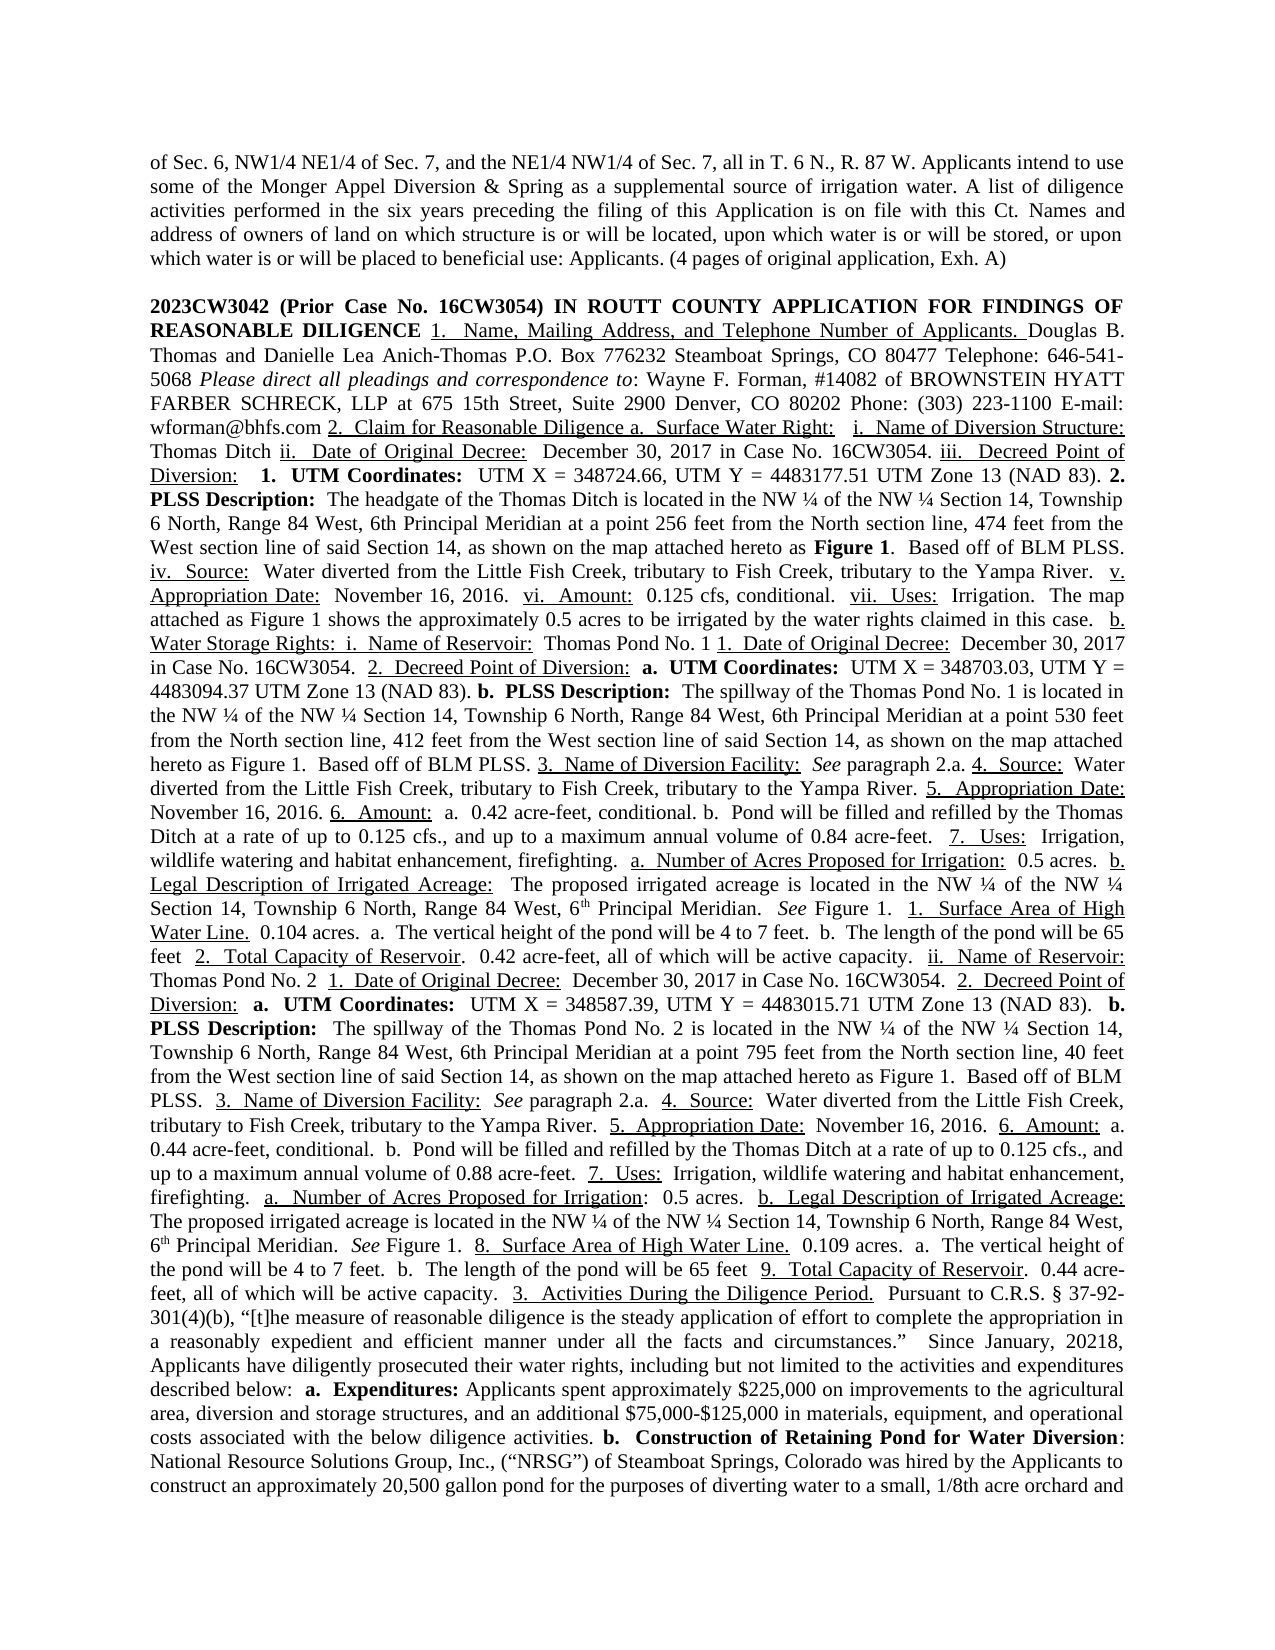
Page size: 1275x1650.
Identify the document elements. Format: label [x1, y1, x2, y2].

text [150, 150, 1125, 270]
text [150, 294, 1125, 1497]
